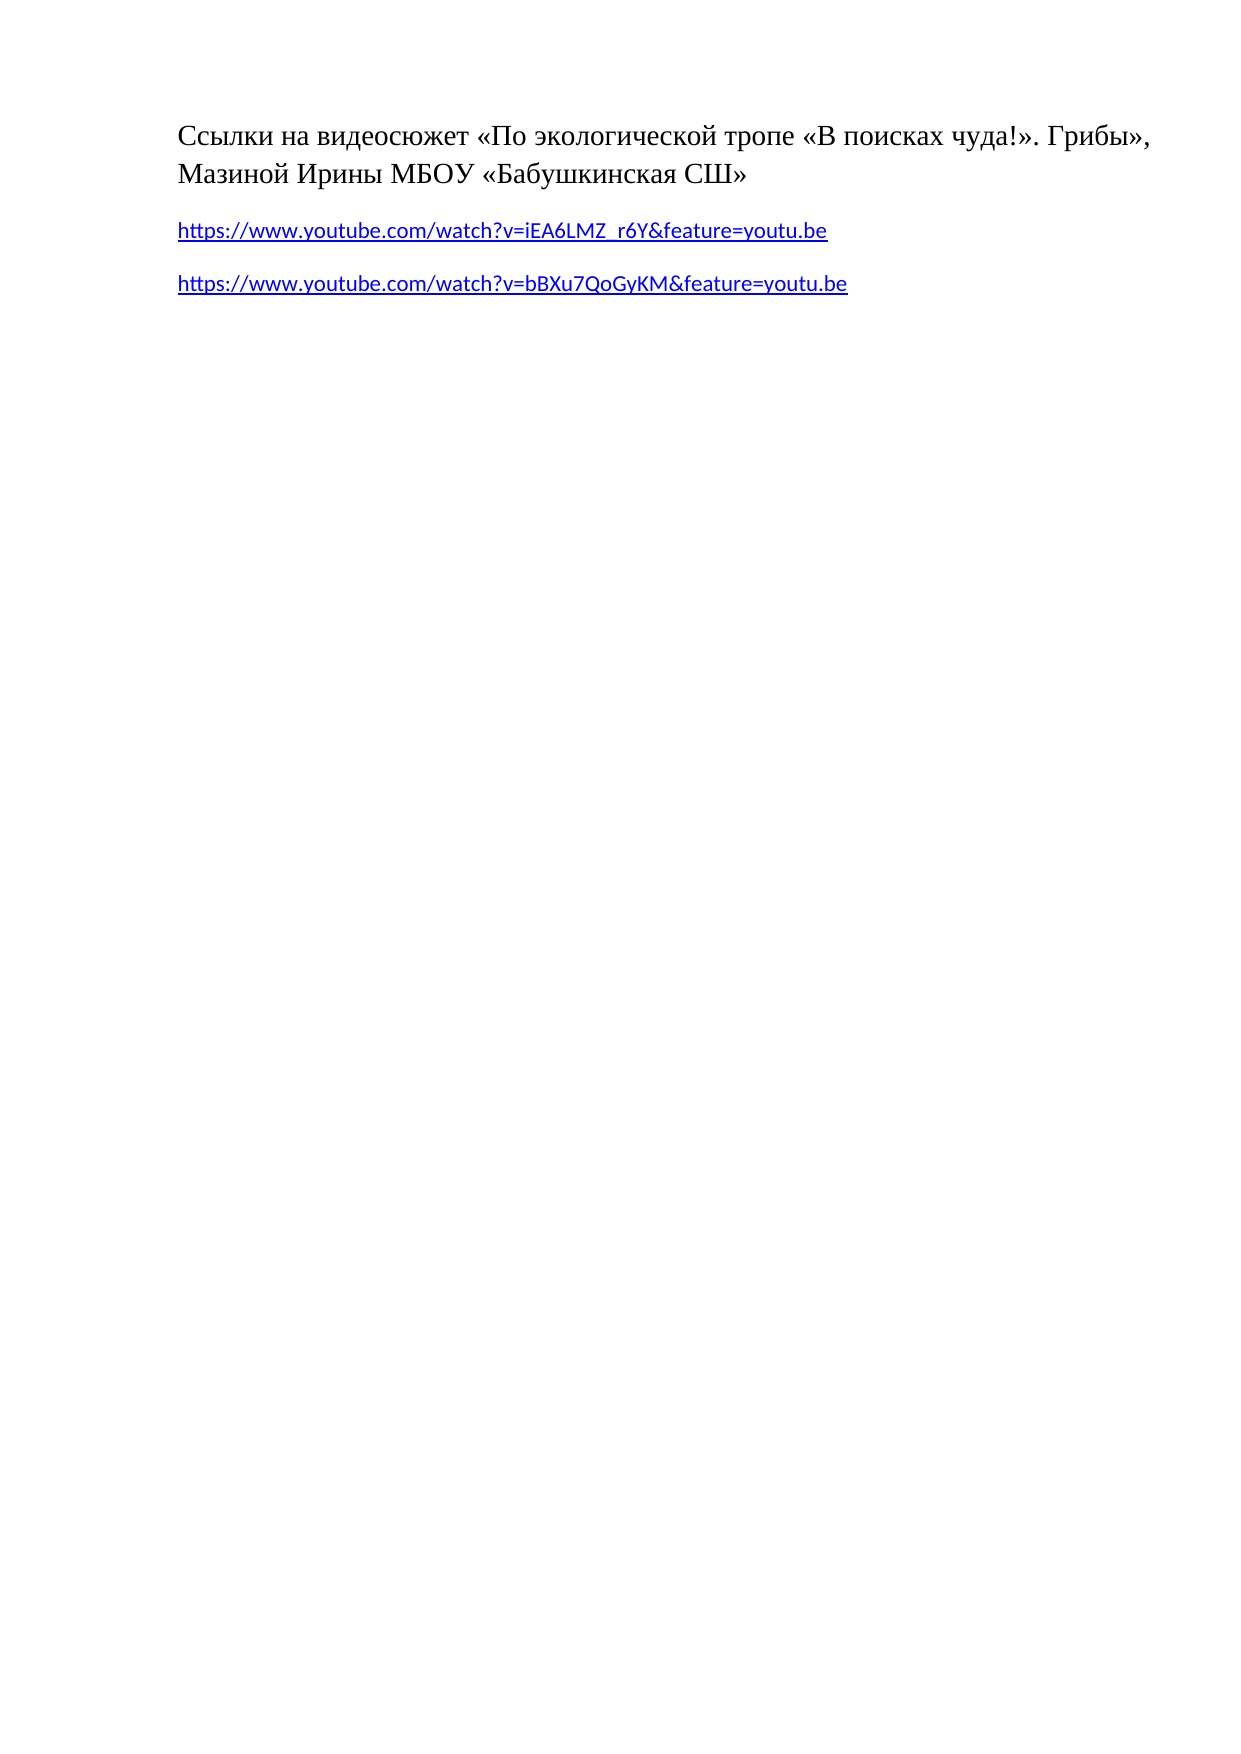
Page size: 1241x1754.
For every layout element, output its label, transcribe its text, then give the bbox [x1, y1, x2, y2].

text https://www.youtube.com/watch?v=iEA6LMZ_r6Y&feature=youtu.be [177, 216, 1152, 244]
text Ссылки на видеосюжет «По экологической тропе «В поисках чуда!». Грибы», Мазиной Ирины МБОУ «Бабушкинская СШ» [177, 118, 1152, 190]
text https://www.youtube.com/watch?v=bBXu7QoGyKM&feature=youtu.be [177, 269, 1152, 297]
